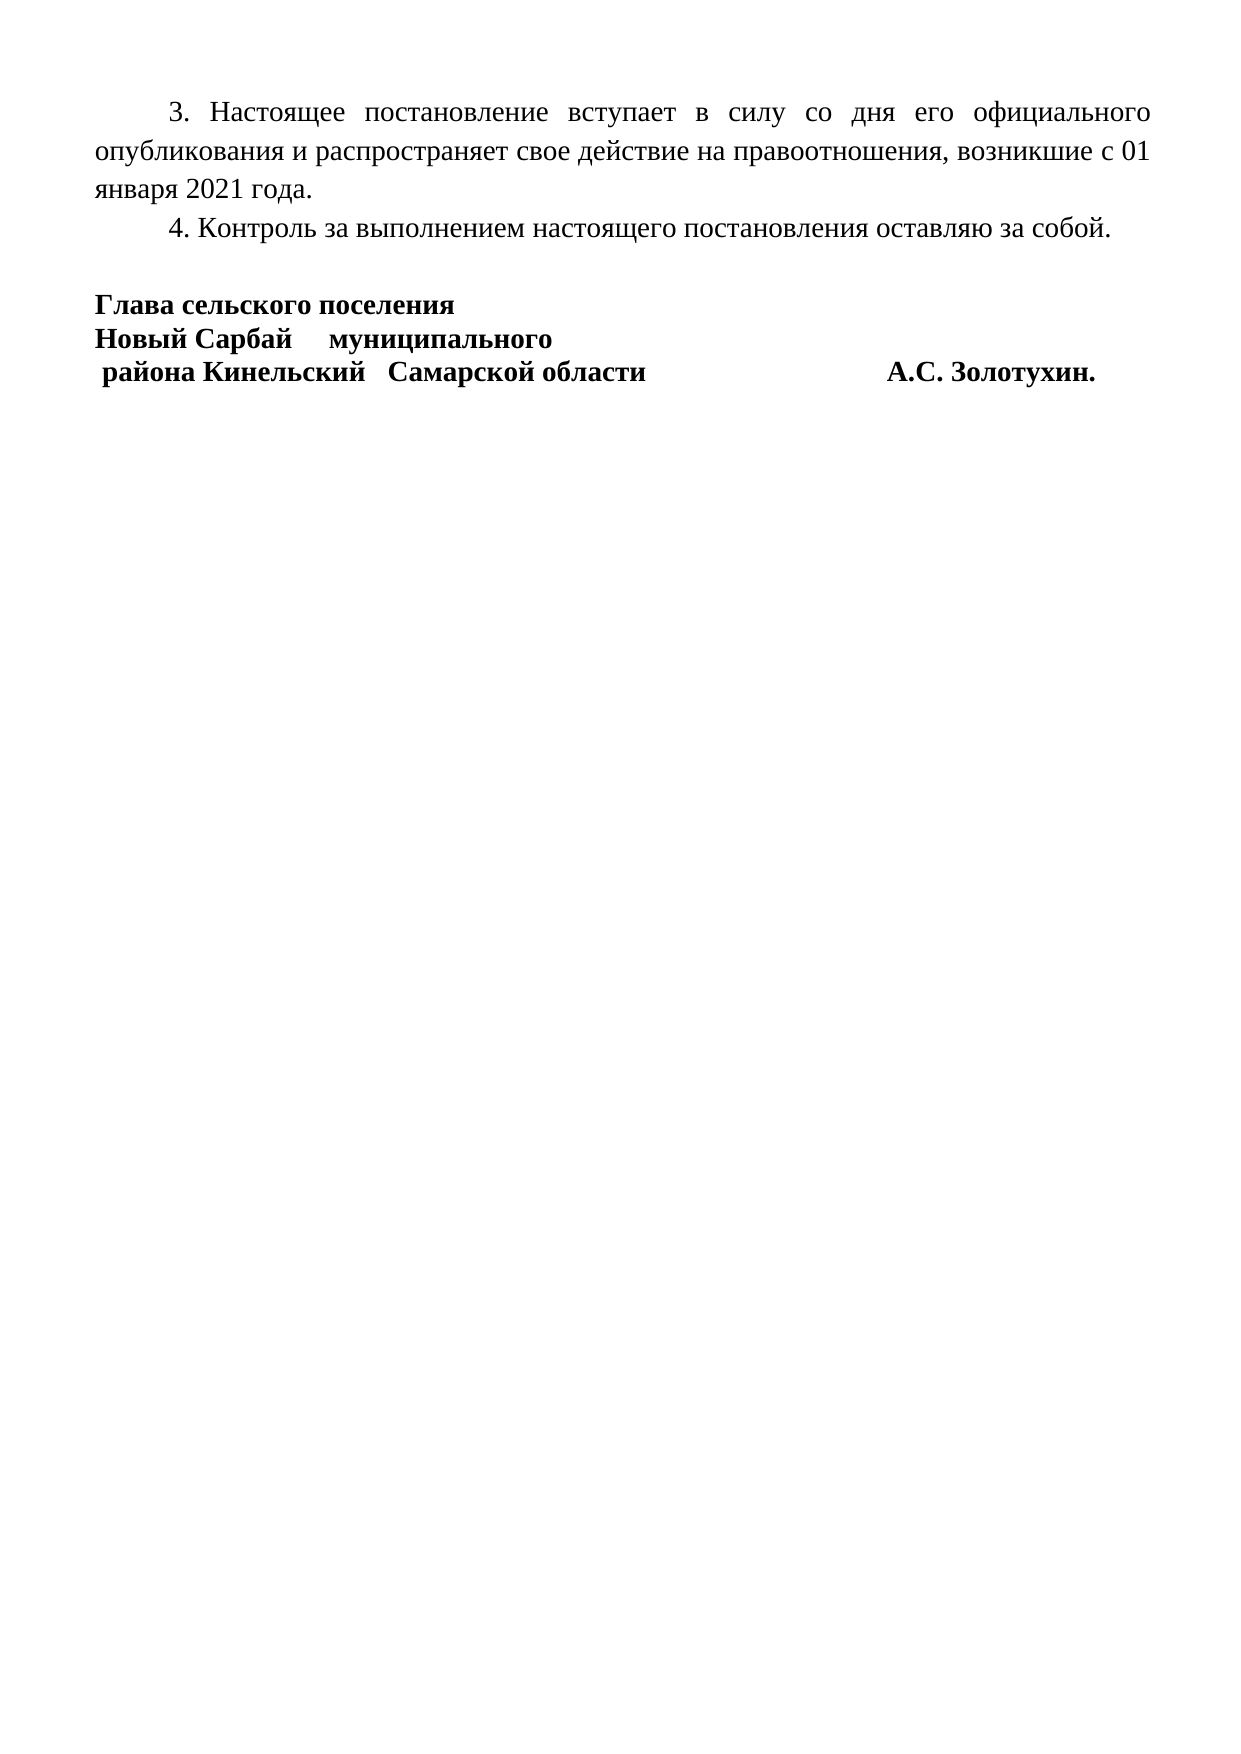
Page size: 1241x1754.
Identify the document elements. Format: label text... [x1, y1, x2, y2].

text 3. Настоящее постановление вступает в силу со дня его официального опубликования и распространяет свое действие на правоотношения, возникшие с 01 января 2021 года. [94, 94, 1152, 205]
text 4. Контроль за выполнением настоящего постановления оставляю за собой. [94, 210, 1152, 244]
text Новый Сарбай муниципального [94, 321, 1152, 354]
text района Кинельский Самарской области А.С. Золотухин. [94, 354, 1152, 388]
text Глава сельского поселения [94, 287, 1152, 321]
